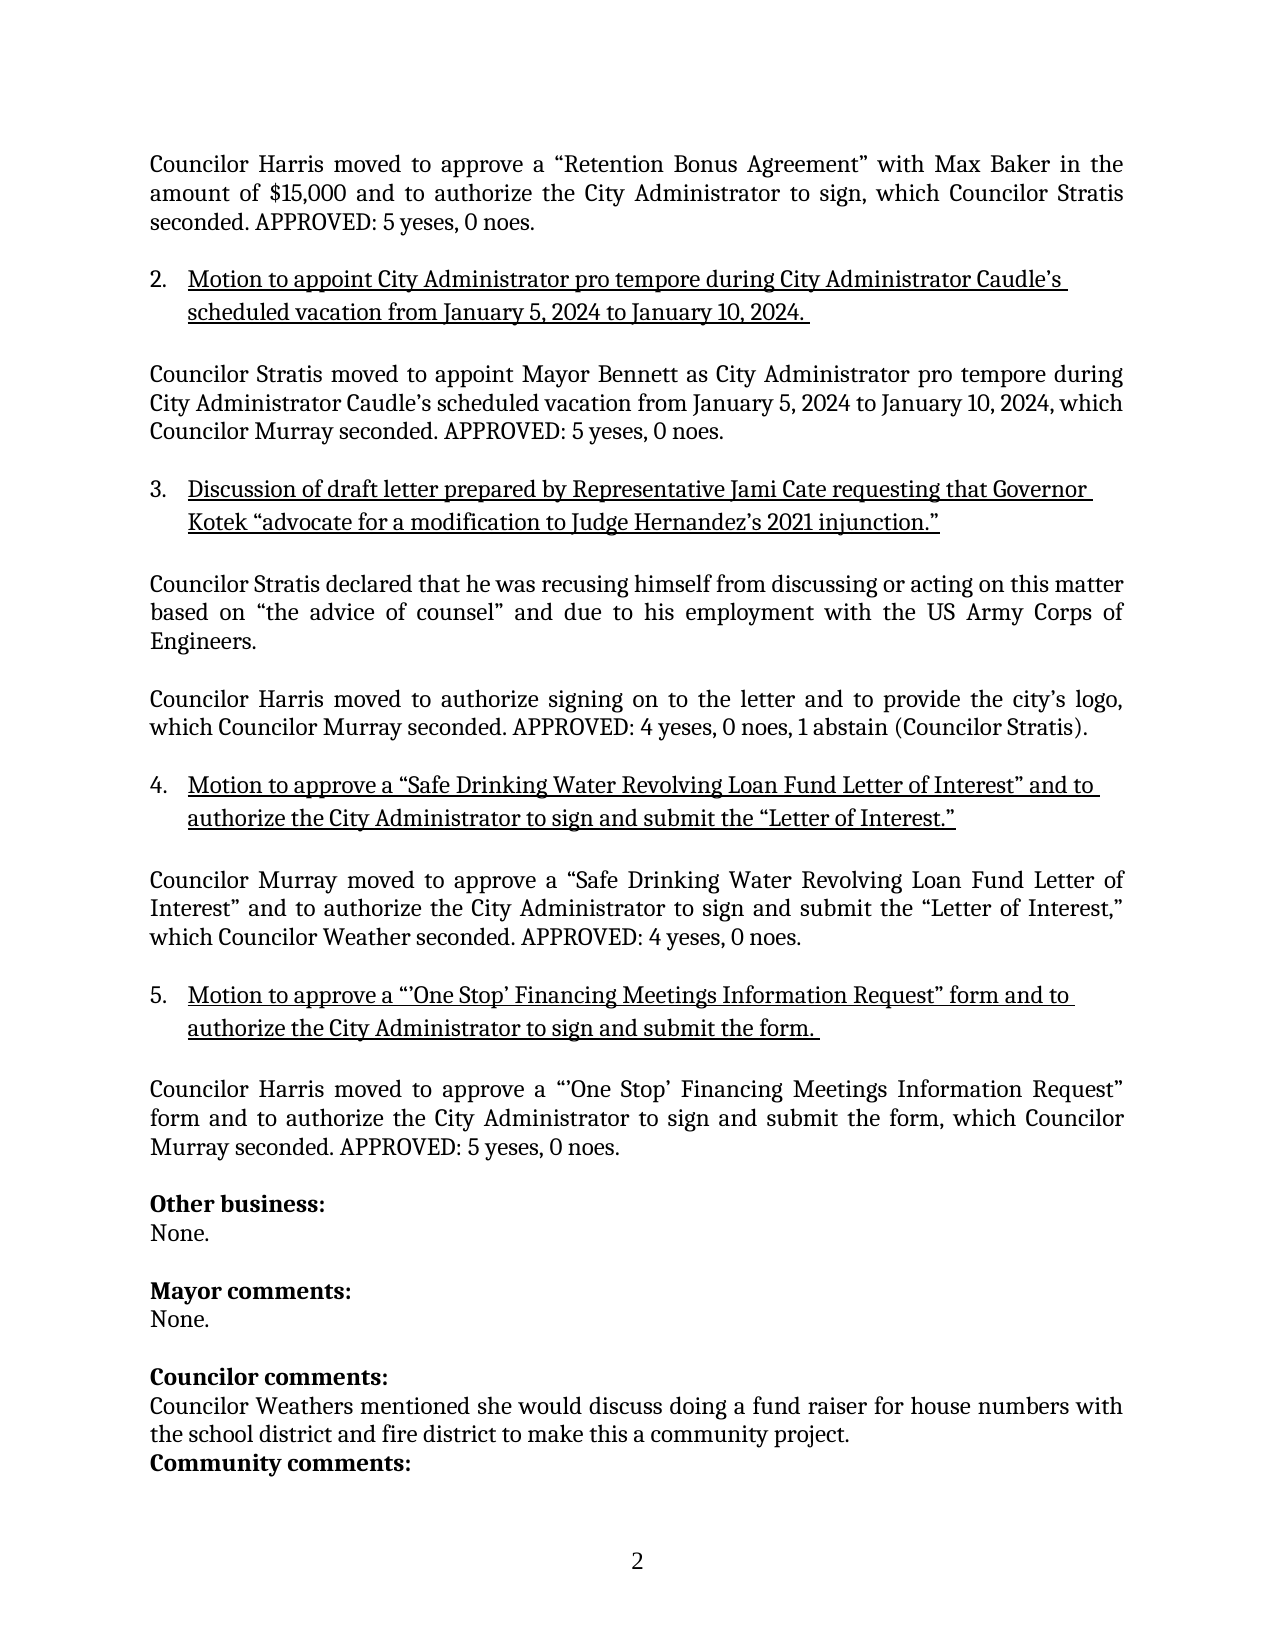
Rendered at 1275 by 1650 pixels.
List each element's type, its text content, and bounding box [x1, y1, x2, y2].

text Councilor Murray moved to approve a “Safe Drinking Water Revolving Loan Fund Letter of Interest” and to authorize the City Administrator to sign and submit the “Letter of Interest,” which Councilor Weather seconded. APPROVED: 4 yeses, 0 noes. [150, 866, 1125, 952]
text Community comments: [150, 1449, 1125, 1478]
text None. [150, 1219, 1125, 1248]
text Councilor Harris moved to approve a “’One Stop’ Financing Meetings Information Request” form and to authorize the City Administrator to sign and submit the form, which Councilor Murray seconded. APPROVED: 5 yeses, 0 noes. [150, 1075, 1125, 1162]
text Councilor Stratis declared that he was recusing himself from discussing or acting on this matter based on “the advice of counsel” and due to his employment with the US Army Corps of Engineers. [150, 569, 1125, 656]
text Councilor Harris moved to approve a “Retention Bonus Agreement” with Max Baker in the amount of $15,000 and to authorize the City Administrator to sign, which Councilor Stratis seconded. APPROVED: 5 yeses, 0 noes. [150, 150, 1125, 236]
list Councilor comments: [150, 1363, 1125, 1392]
text Councilor Weathers mentioned she would discuss doing a fund raiser for house numbers with the school district and fire district to make this a community project. [150, 1392, 1125, 1449]
list Discussion of draft letter prepared by Representative Jami Cate requesting that Governor Kotek “advocate for a modification to Judge Hernandez’s 2021 injunction.” [150, 475, 1125, 537]
text Other business: [150, 1190, 1125, 1219]
text Councilor Harris moved to authorize signing on to the letter and to provide the city’s logo, which Councilor Murray seconded. APPROVED: 4 yeses, 0 noes, 1 abstain (Councilor Stratis). [150, 684, 1125, 742]
list Motion to approve a “’One Stop’ Financing Meetings Information Request” form and to authorize the City Administrator to sign and submit the form. [150, 981, 1125, 1042]
list Motion to approve a “Safe Drinking Water Revolving Loan Fund Letter of Interest” and to authorize the City Administrator to sign and submit the “Letter of Interest.” [150, 771, 1125, 833]
list Motion to appoint City Administrator pro tempore during City Administrator Caudle’s scheduled vacation from January 5, 2024 to January 10, 2024. [150, 265, 1125, 327]
text Mayor comments: [150, 1277, 1125, 1305]
text None. [150, 1305, 1125, 1334]
text Councilor Stratis moved to appoint Mayor Bennett as City Administrator pro tempore during City Administrator Caudle’s scheduled vacation from January 5, 2024 to January 10, 2024, which Councilor Murray seconded. APPROVED: 5 yeses, 0 noes. [150, 360, 1125, 446]
